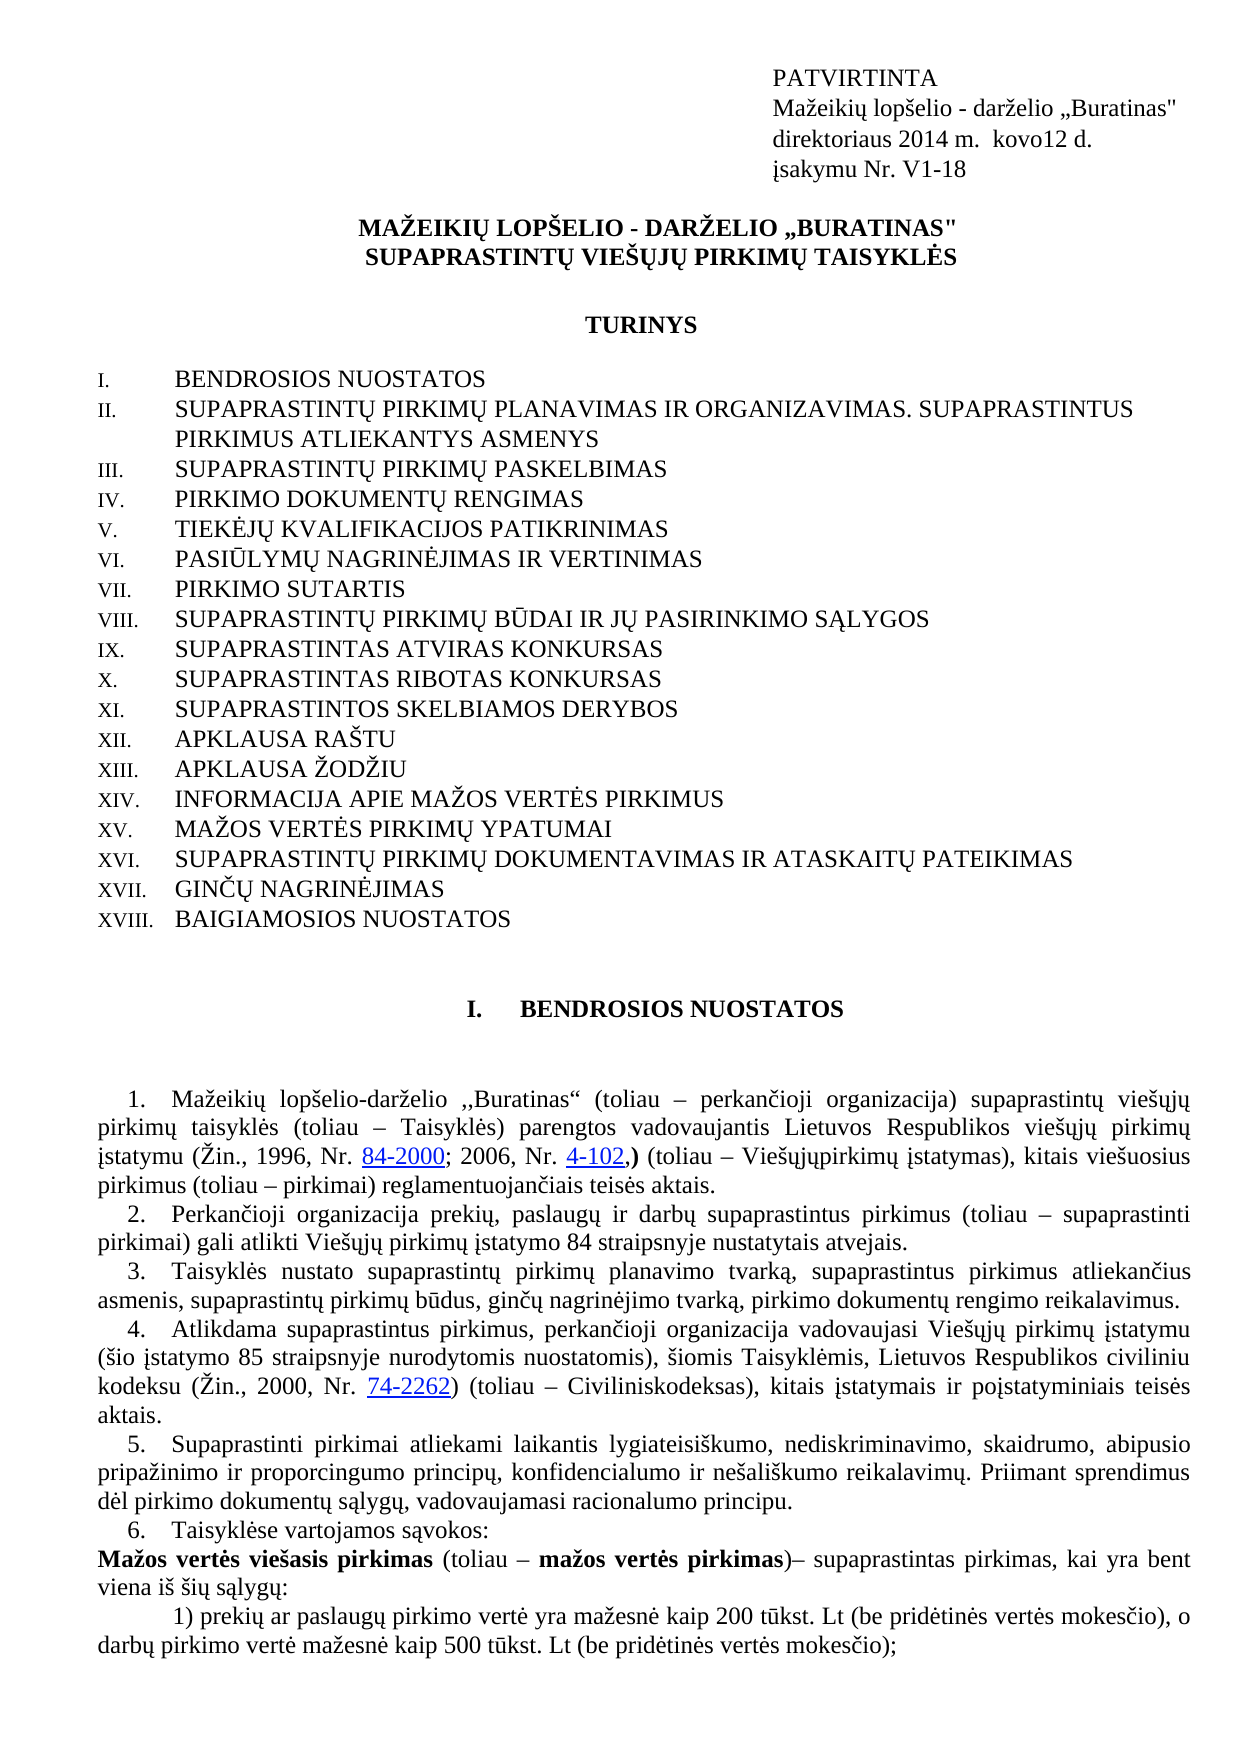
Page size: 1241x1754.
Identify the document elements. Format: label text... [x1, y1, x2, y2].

list PIRKIMO SUTARTIS [97, 574, 1191, 604]
list Perkančioji organizacija prekių, paslaugų ir darbų supaprastintus pirkimus (toliau – supaprastinti pirkimai) gali atlikti Viešųjų pirkimų įstatymo 84 straipsnyje nustatytais atvejais. [97, 1199, 1191, 1256]
list SUPAPRASTINTŲ PIRKIMŲ BŪDAI IR JŲ PASIRINKIMO SĄLYGOS [97, 604, 1191, 634]
list Supaprastinti pirkimai atliekami laikantis lygiateisiškumo, nediskriminavimo, skaidrumo, abipusio pripažinimo ir proporcingumo principų, konfidencialumo ir nešališkumo reikalavimų. Priimant sprendimus dėl pirkimo dokumentų sąlygų, vadovaujamasi racionalumo principu. [97, 1429, 1191, 1515]
text PATVIRTINTA [637, 62, 1191, 92]
list Taisyklės nustato supaprastintų pirkimų planavimo tvarką, supaprastintus pirkimus atliekančius asmenis, supaprastintų pirkimų būdus, ginčų nagrinėjimo tvarką, pirkimo dokumentų rengimo reikalavimus. [97, 1256, 1191, 1314]
list BAIGIAMOSIOS NUOSTATOS [97, 904, 1191, 934]
list SUPAPRASTINTAS ATVIRAS KONKURSAS [97, 634, 1191, 664]
text įsakymu Nr. V1-18 [772, 153, 1191, 184]
list MAŽOS VERTĖS PIRKIMŲ YPATUMAI [97, 814, 1191, 844]
text 1) prekių ar paslaugų pirkimo vertė yra mažesnė kaip 200 tūkst. Lt (be pridėtinės vertės mokesčio), o darbų pirkimo vertė mažesnė kaip 500 tūkst. Lt (be pridėtinės vertės mokesčio); [97, 1601, 1191, 1659]
list SUPAPRASTINTŲ PIRKIMŲ PLANAVIMAS IR ORGANIZAVIMAS. SUPAPRASTINTUS PIRKIMUS ATLIEKANTYS ASMENYS [97, 394, 1171, 454]
list PASIŪLYMŲ NAGRINĖJIMAS IR VERTINIMAS [97, 544, 1191, 574]
text Mažeikių lopšelio - darželio „Buratinas" direktoriaus 2014 m. kovo12 d. [772, 92, 1191, 153]
text TURINYS [585, 317, 1191, 338]
text SUPAPRASTINTŲ VIEŠŲJŲ PIRKIMŲ TAISYKLĖS [124, 242, 1191, 270]
list INFORMACIJA APIE MAŽOS VERTĖS PIRKIMUS [97, 784, 1191, 814]
list PIRKIMO DOKUMENTŲ RENGIMAS [97, 484, 1191, 514]
list SUPAPRASTINTŲ PIRKIMŲ DOKUMENTAVIMAS IR ATASKAITŲ PATEIKIMAS [97, 844, 1191, 874]
list TIEKĖJŲ KVALIFIKACIJOS PATIKRINIMAS [97, 514, 1191, 544]
list APKLAUSA ŽODŽIU [97, 754, 1191, 784]
list Mažeikių lopšelio-darželio ,,Buratinas“ (toliau – perkančioji organizacija) supaprastintų viešųjų pirkimų taisyklės (toliau – Taisyklės) parengtos vadovaujantis Lietuvos Respublikos viešųjų pirkimų įstatymu (Žin., 1996, Nr. 84-2000; 2006, Nr. 4-102,) (toliau – Viešųjųpirkimų įstatymas), kitais viešuosius pirkimus (toliau – pirkimai) reglamentuojančiais teisės aktais. [97, 1084, 1191, 1199]
list BENDROSIOS NUOSTATOS [97, 364, 1191, 394]
list Taisyklėse vartojamos sąvokos: [97, 1515, 1191, 1544]
list BENDROSIOS NUOSTATOS [135, 994, 1191, 1024]
list Atlikdama supaprastintus pirkimus, perkančioji organizacija vadovaujasi Viešųjų pirkimų įstatymu (šio įstatymo 85 straipsnyje nurodytomis nuostatomis), šiomis Taisyklėmis, Lietuvos Respublikos civiliniu kodeksu (Žin., 2000, Nr. 74-2262) (toliau – Civiliniskodeksas), kitais įstatymais ir poįstatyminiais teisės aktais. [97, 1314, 1191, 1429]
list SUPAPRASTINTOS SKELBIAMOS DERYBOS [97, 694, 1191, 724]
list APKLAUSA RAŠTU [97, 724, 1191, 754]
list SUPAPRASTINTŲ PIRKIMŲ PASKELBIMAS [97, 454, 1191, 484]
list GINČŲ NAGRINĖJIMAS [97, 874, 1191, 904]
text Mažos vertės viešasis pirkimas (toliau – mažos vertės pirkimas)– supaprastintas pirkimas, kai yra bent viena iš šių sąlygų: [97, 1544, 1191, 1601]
list SUPAPRASTINTAS RIBOTAS KONKURSAS [97, 664, 1191, 694]
text MAŽEIKIŲ LOPŠELIO - DARŽELIO „BURATINAS" [124, 213, 1191, 242]
